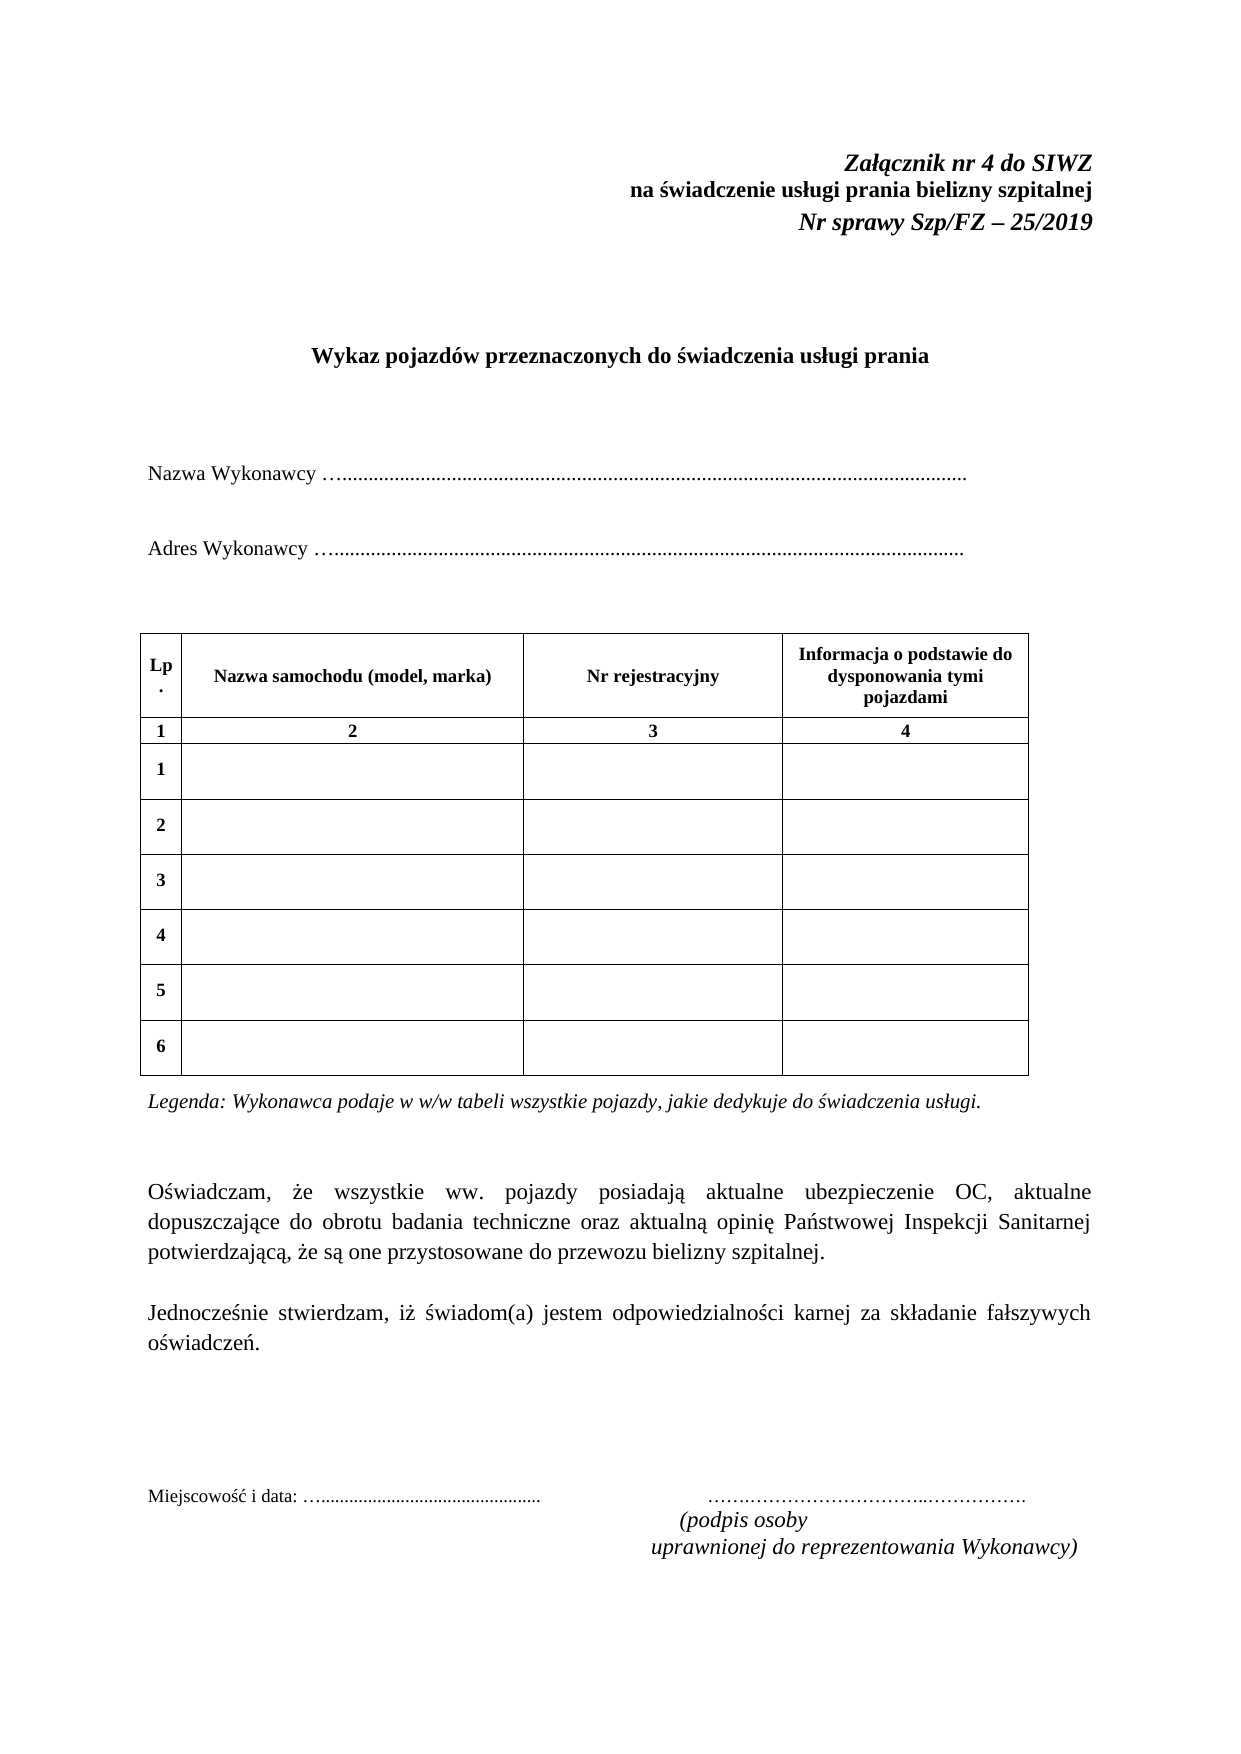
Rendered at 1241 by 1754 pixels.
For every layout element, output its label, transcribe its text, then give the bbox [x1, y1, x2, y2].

table_cell [783, 1021, 1028, 1075]
title Nr sprawy Szp/FZ – 25/2019 [148, 207, 1093, 235]
table_header Nr rejestracyjny [524, 634, 782, 717]
table_cell [182, 744, 523, 799]
table_cell [783, 744, 1028, 799]
table_cell [524, 1021, 782, 1075]
text Nazwa Wykonawcy …........................................................................................................................ [148, 461, 1093, 485]
text na świadczenie usługi prania bielizny szpitalnej [148, 176, 1093, 203]
table_cell [524, 910, 782, 964]
text Wykaz pojazdów przeznaczonych do świadczenia usługi prania [148, 342, 1093, 368]
text Miejscowość i data: …............................................... …….………………………..……………. [148, 1485, 1093, 1506]
table_cell 3 [524, 718, 782, 743]
table_cell 4 [783, 718, 1028, 743]
table_cell 3 [141, 855, 181, 909]
table_cell [783, 855, 1028, 909]
table_cell [783, 910, 1028, 964]
text Legenda: Wykonawca podaje w w/w tabeli wszystkie pojazdy, jakie dedykuje do świadczenia usługi. [148, 1089, 1093, 1113]
table_cell 5 [141, 965, 181, 1020]
table_cell [524, 965, 782, 1020]
table_cell [783, 800, 1028, 854]
text Oświadczam, że wszystkie ww. pojazdy posiadają aktualne ubezpieczenie OC, aktualne dopuszczające do obrotu badania techniczne oraz aktualną opinię Państwowej Inspekcji Sanitarnej potwierdzającą, że są one przystosowane do przewozu bielizny szpitalnej. [148, 1178, 1093, 1265]
table_cell [182, 800, 523, 854]
table_cell [783, 965, 1028, 1020]
text Adres Wykonawcy …......................................................................................................................... [148, 536, 1093, 560]
table_cell [182, 910, 523, 964]
table_cell 1 [141, 744, 181, 799]
text uprawnionej do reprezentowania Wykonawcy) [148, 1533, 1093, 1559]
table_header Informacja o podstawie do dysponowania tymi pojazdami [783, 634, 1028, 717]
table_cell [182, 855, 523, 909]
table_cell [182, 965, 523, 1020]
table_cell 2 [141, 800, 181, 854]
table_cell [524, 855, 782, 909]
table_header Nazwa samochodu (model, marka) [182, 634, 523, 717]
table_cell [524, 800, 782, 854]
table_cell 1 [141, 718, 181, 743]
table_header Lp. [141, 634, 181, 717]
table_cell 4 [141, 910, 181, 964]
title Załącznik nr 4 do SIWZ [148, 148, 1093, 176]
table_cell [524, 744, 782, 799]
table_cell [182, 1021, 523, 1075]
text (podpis osoby [148, 1506, 1093, 1533]
table_cell 2 [182, 718, 523, 743]
text Jednocześnie stwierdzam, iż świadom(a) jestem odpowiedzialności karnej za składanie fałszywych oświadczeń. [148, 1299, 1093, 1355]
table_cell 6 [141, 1021, 181, 1075]
